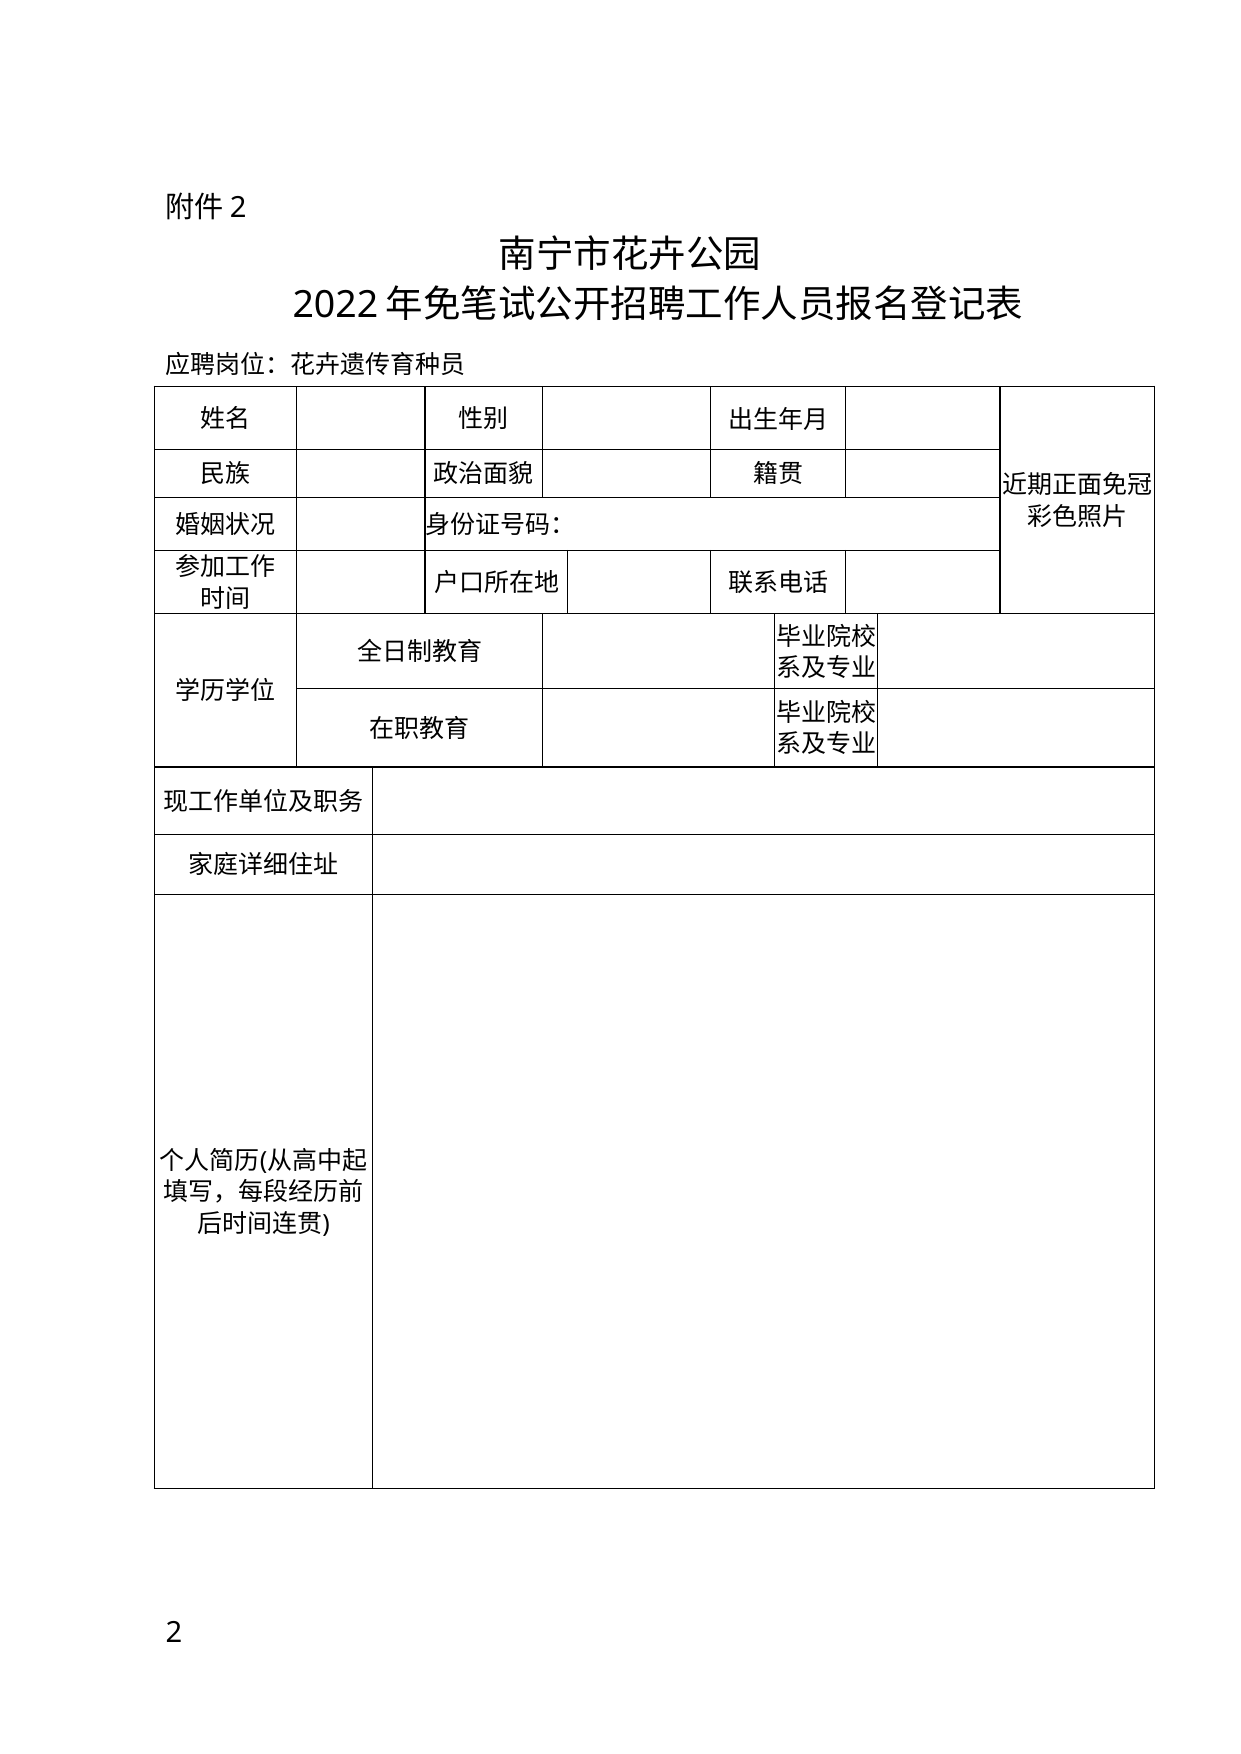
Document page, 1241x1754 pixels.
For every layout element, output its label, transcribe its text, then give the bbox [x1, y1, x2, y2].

table_header 近期正面免冠彩色照片 [1001, 387, 1154, 613]
text 南宁市花卉公园 [165, 227, 1075, 277]
table_cell 参加工作 时间 [155, 551, 296, 613]
table_cell 籍贯 [711, 450, 845, 497]
table_header 性别 [426, 387, 542, 449]
table_header 姓名 [155, 387, 296, 449]
table_cell 个人简历(从高中起填写，每段经历前后时间连贯) [155, 895, 372, 1488]
table_cell 联系电话 [711, 551, 845, 613]
table_cell [568, 551, 710, 613]
table_cell 政治面貌 [426, 450, 542, 497]
table_cell [373, 895, 1154, 1488]
table_cell [878, 614, 1154, 688]
table_cell [543, 450, 710, 497]
table_cell 现工作单位及职务 [155, 768, 372, 833]
table_cell [297, 498, 424, 550]
table_cell 民族 [155, 450, 296, 497]
table_cell 在职教育 [297, 689, 542, 766]
table_cell 毕业院校系及专业 [775, 689, 877, 766]
table_cell [297, 551, 424, 613]
table_cell [846, 551, 999, 613]
text 附件2 [165, 177, 1075, 227]
table_cell [878, 689, 1154, 766]
table_cell 学历学位 [155, 614, 296, 766]
table_cell 婚姻状况 [155, 498, 296, 550]
text 应聘岗位：花卉遗传育种员 [165, 327, 1075, 386]
table_cell [543, 689, 774, 766]
table_cell 毕业院校系及专业 [775, 614, 877, 688]
table_header [543, 387, 710, 449]
table_header 出生年月 [711, 387, 845, 449]
table_cell 全日制教育 [297, 614, 542, 688]
text 2022年免笔试公开招聘工作人员报名登记表 [165, 277, 1075, 327]
table_cell [543, 614, 774, 688]
table_cell [373, 835, 1154, 893]
table_cell 户口所在地 [426, 551, 567, 613]
table_cell 身份证号码： [426, 498, 999, 550]
table_cell [373, 768, 1154, 833]
table_cell 家庭详细住址 [155, 835, 372, 893]
table_header [846, 387, 999, 449]
table_cell [297, 450, 424, 497]
table_cell [846, 450, 999, 497]
table_header [297, 387, 424, 449]
